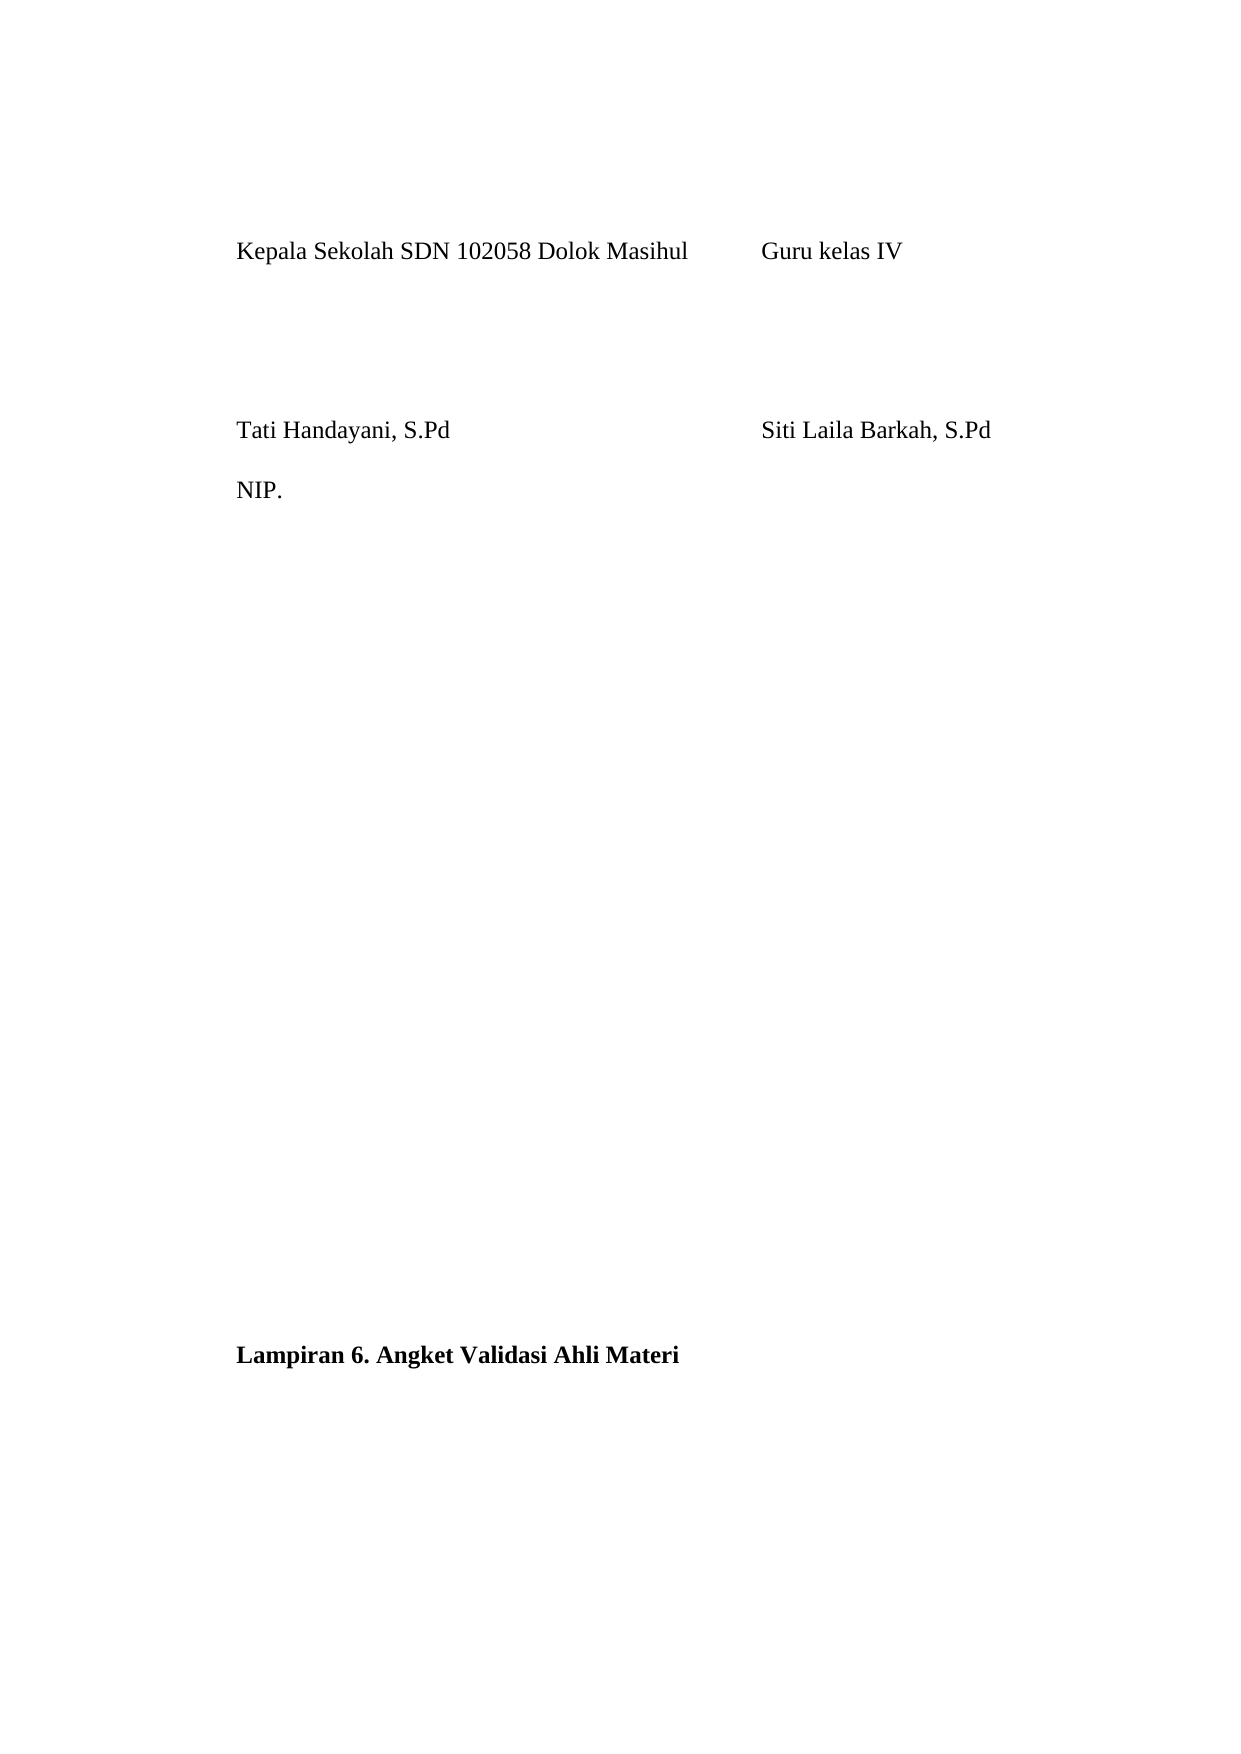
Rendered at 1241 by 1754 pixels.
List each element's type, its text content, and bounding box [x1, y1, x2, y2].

text Tati Handayani, S.Pd Siti Laila Barkah, S.Pd [236, 416, 1063, 444]
text Lampiran 6. Angket Validasi Ahli Materi [236, 1340, 1063, 1369]
text NIP. [236, 475, 1063, 504]
text Kepala Sekolah SDN 102058 Dolok Masihul Guru kelas IV [236, 236, 1063, 265]
